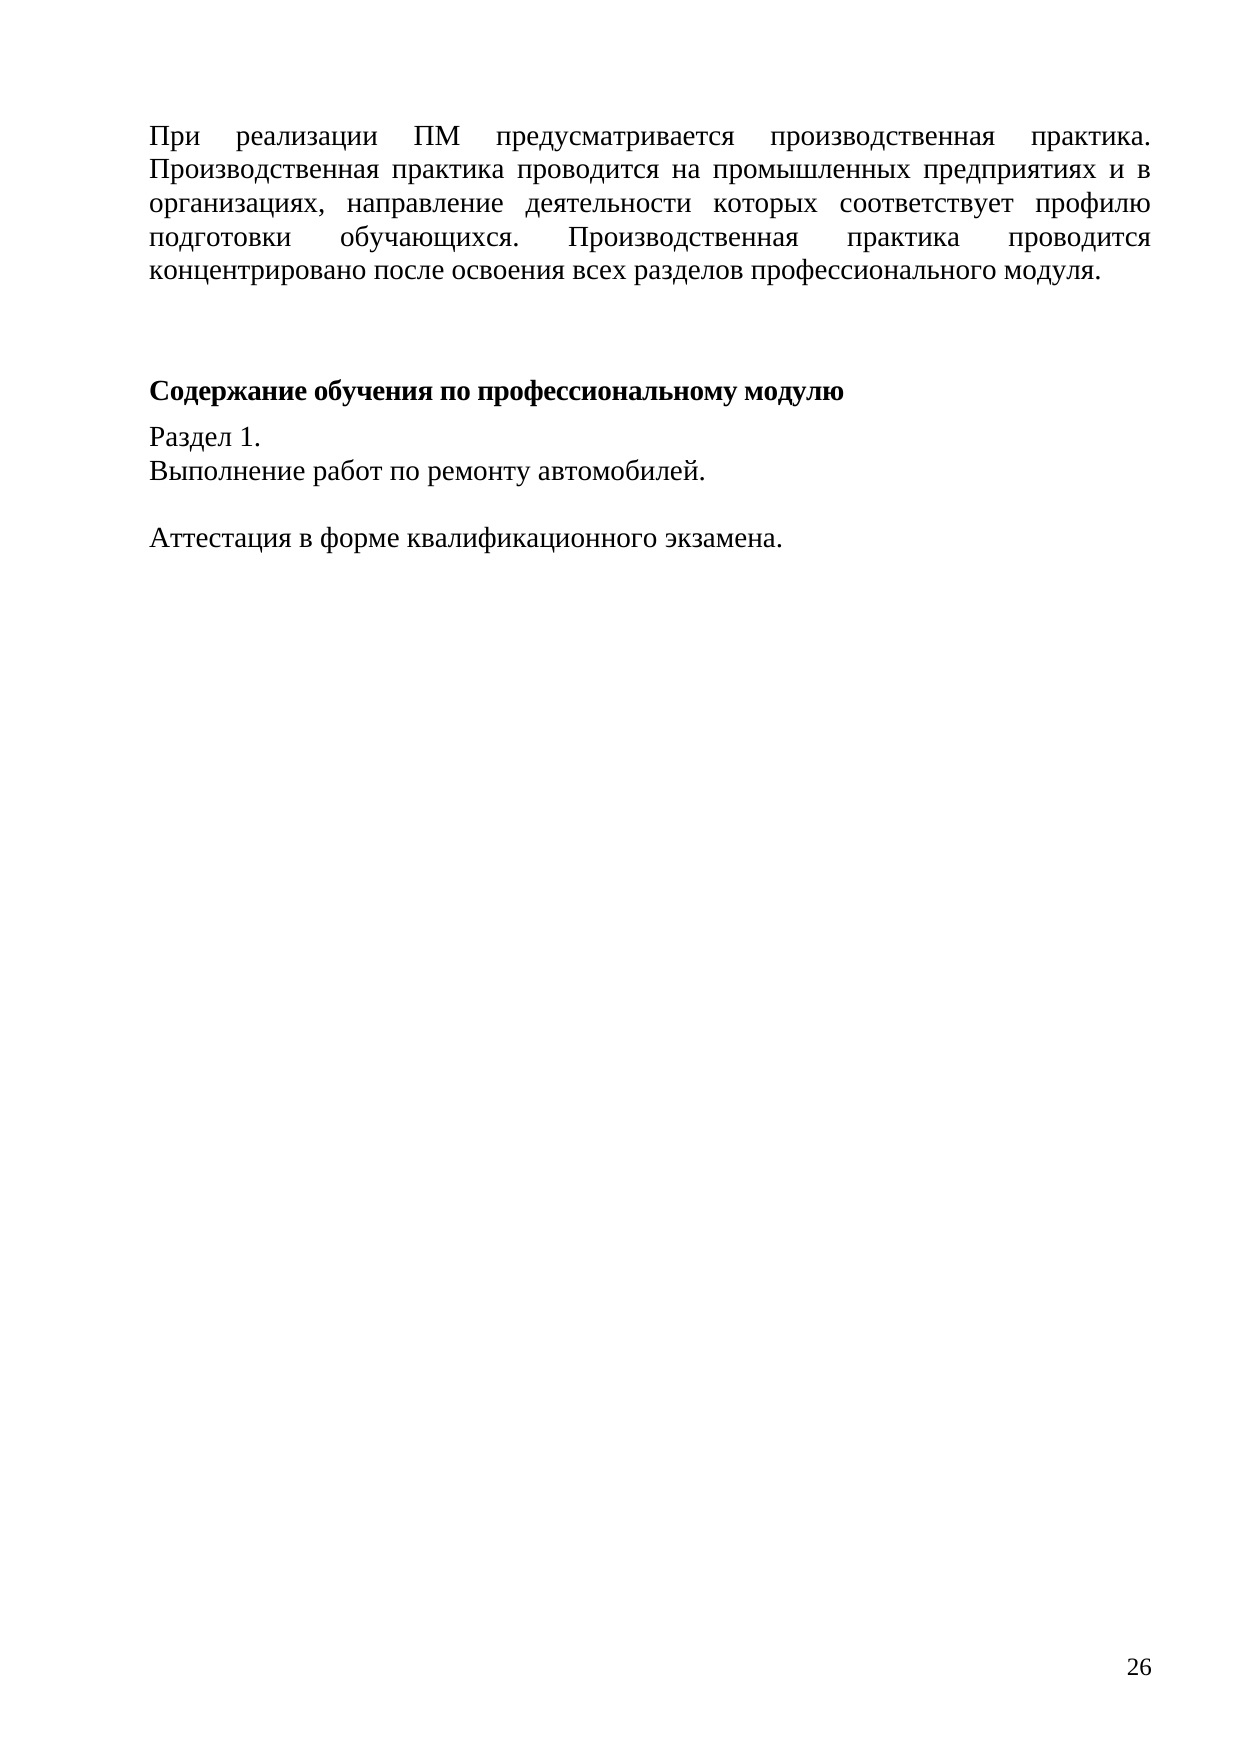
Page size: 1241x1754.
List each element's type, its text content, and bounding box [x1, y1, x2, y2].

text Аттестация в форме квалификационного экзамена. [149, 520, 1152, 553]
text При реализации ПМ предусматривается производственная практика. Производственная практика проводится на промышленных предприятиях и в организациях, направление деятельности которых соответствует профилю подготовки обучающихся. Производственная практика проводится концентрировано после освоения всех разделов профессионального модуля. [149, 118, 1152, 286]
text Выполнение работ по ремонту автомобилей. [149, 453, 1152, 486]
text Раздел 1. [149, 419, 1152, 453]
text Содержание обучения по профессиональному модулю [149, 373, 1152, 407]
